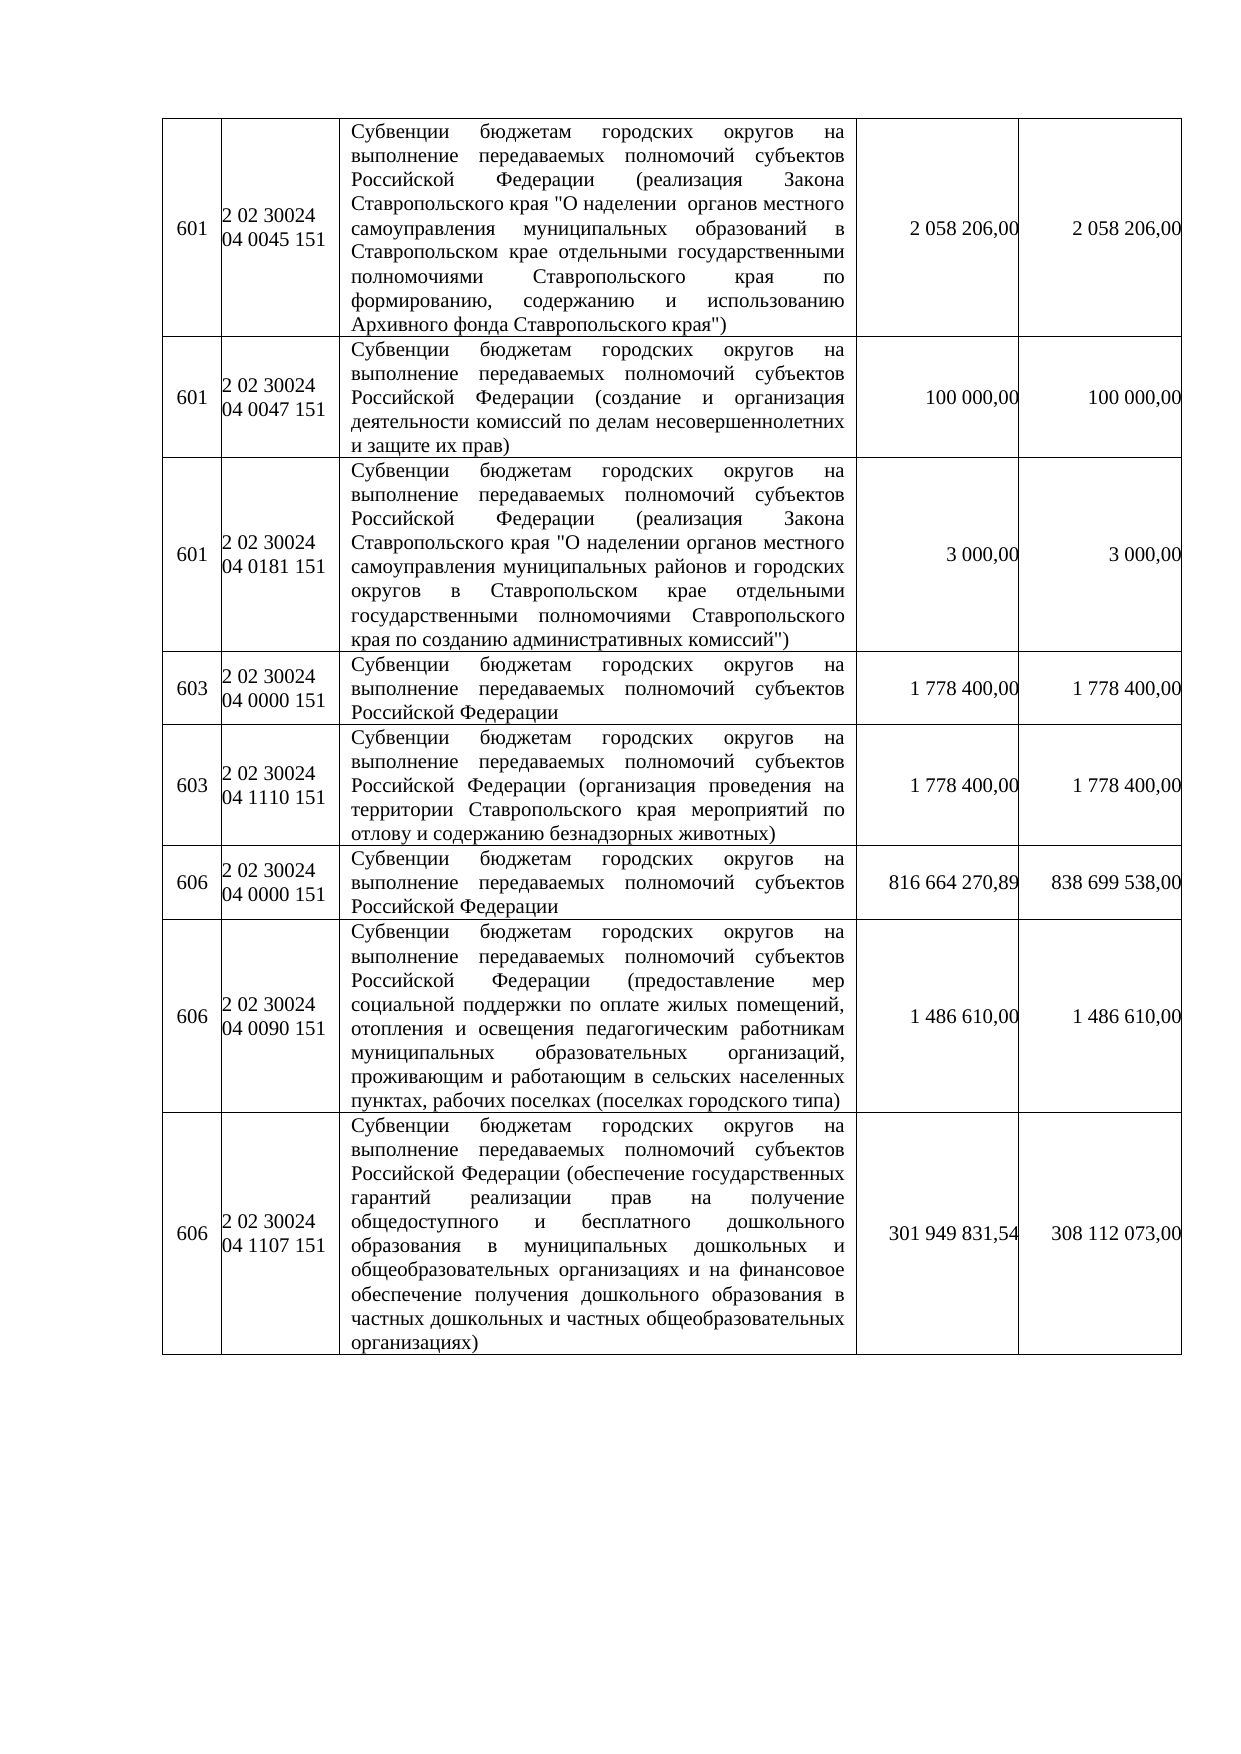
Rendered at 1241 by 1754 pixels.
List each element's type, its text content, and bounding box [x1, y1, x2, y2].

table_cell 1 486 610,00 [857, 920, 1018, 1112]
table_cell Субвенции бюджетам городских округов на выполнение передаваемых полномочий субъектов Российской Федерации [340, 846, 856, 918]
table_cell 1 778 400,00 [1019, 652, 1181, 724]
table_cell 1 778 400,00 [857, 652, 1018, 724]
table_cell 2 02 30024 04 0045 151 [222, 119, 339, 336]
table_cell 606 [163, 846, 221, 918]
table_cell 603 [163, 652, 221, 724]
table_cell Субвенции бюджетам городских округов на выполнение передаваемых полномочий субъектов Российской Федерации (обеспечение государственных гарантий реализации прав на получение общедоступного и бесплатного дошкольного образования в муниципальных дошкольных и общеобразовательных организациях и на финансовое обеспечение получения дошкольного образования в частных дошкольных и частных общеобразовательных организациях) [340, 1113, 856, 1354]
table_cell 2 02 30024 04 1110 151 [222, 725, 339, 845]
table_cell 2 02 30024 04 0090 151 [222, 920, 339, 1112]
table_cell Субвенции бюджетам городских округов на выполнение передаваемых полномочий субъектов Российской Федерации (реализация Закона Ставропольского края "О наделении органов местного самоуправления муниципальных образований в Ставропольском крае отдельными государственными полномочиями Ставропольского края по формированию, содержанию и использованию Архивного фонда Ставропольского края") [340, 119, 856, 336]
table_cell 816 664 270,89 [857, 846, 1018, 918]
table_cell 2 02 30024 04 0000 151 [222, 652, 339, 724]
table_cell 2 02 30024 04 0000 151 [222, 846, 339, 918]
table_cell 308 112 073,00 [1019, 1113, 1181, 1354]
table_cell 1 486 610,00 [1019, 920, 1181, 1112]
table_cell Субвенции бюджетам городских округов на выполнение передаваемых полномочий субъектов Российской Федерации [340, 652, 856, 724]
table_cell 2 02 30024 04 0047 151 [222, 337, 339, 457]
table_cell 2 02 30024 04 1107 151 [222, 1113, 339, 1354]
table_cell 100 000,00 [857, 337, 1018, 457]
table_cell 301 949 831,54 [857, 1113, 1018, 1354]
table_cell Субвенции бюджетам городских округов на выполнение передаваемых полномочий субъектов Российской Федерации (создание и организация деятельности комиссий по делам несовершеннолетних и защите их прав) [340, 337, 856, 457]
table_cell Субвенции бюджетам городских округов на выполнение передаваемых полномочий субъектов Российской Федерации (организация проведения на территории Ставропольского края мероприятий по отлову и содержанию безнадзорных животных) [340, 725, 856, 845]
table_cell 601 [163, 119, 221, 336]
table_cell 3 000,00 [1019, 458, 1181, 651]
table_cell 2 058 206,00 [857, 119, 1018, 336]
table_cell 838 699 538,00 [1019, 846, 1181, 918]
table_cell 1 778 400,00 [1019, 725, 1181, 845]
table_cell 100 000,00 [1019, 337, 1181, 457]
table_cell Субвенции бюджетам городских округов на выполнение передаваемых полномочий субъектов Российской Федерации (предоставление мер социальной поддержки по оплате жилых помещений, отопления и освещения педагогическим работникам муниципальных образовательных организаций, проживающим и работающим в сельских населенных пунктах, рабочих поселках (поселках городского типа) [340, 920, 856, 1112]
table_cell 601 [163, 458, 221, 651]
table_cell Субвенции бюджетам городских округов на выполнение передаваемых полномочий субъектов Российской Федерации (реализация Закона Ставропольского края "О наделении органов местного самоуправления муниципальных районов и городских округов в Ставропольском крае отдельными государственными полномочиями Ставропольского края по созданию административных комиссий") [340, 458, 856, 651]
table_cell 2 02 30024 04 0181 151 [222, 458, 339, 651]
table_cell 601 [163, 337, 221, 457]
table_cell 1 778 400,00 [857, 725, 1018, 845]
table_cell 606 [163, 920, 221, 1112]
table_cell 2 058 206,00 [1019, 119, 1181, 336]
table_cell 3 000,00 [857, 458, 1018, 651]
table_cell 606 [163, 1113, 221, 1354]
table_cell 603 [163, 725, 221, 845]
